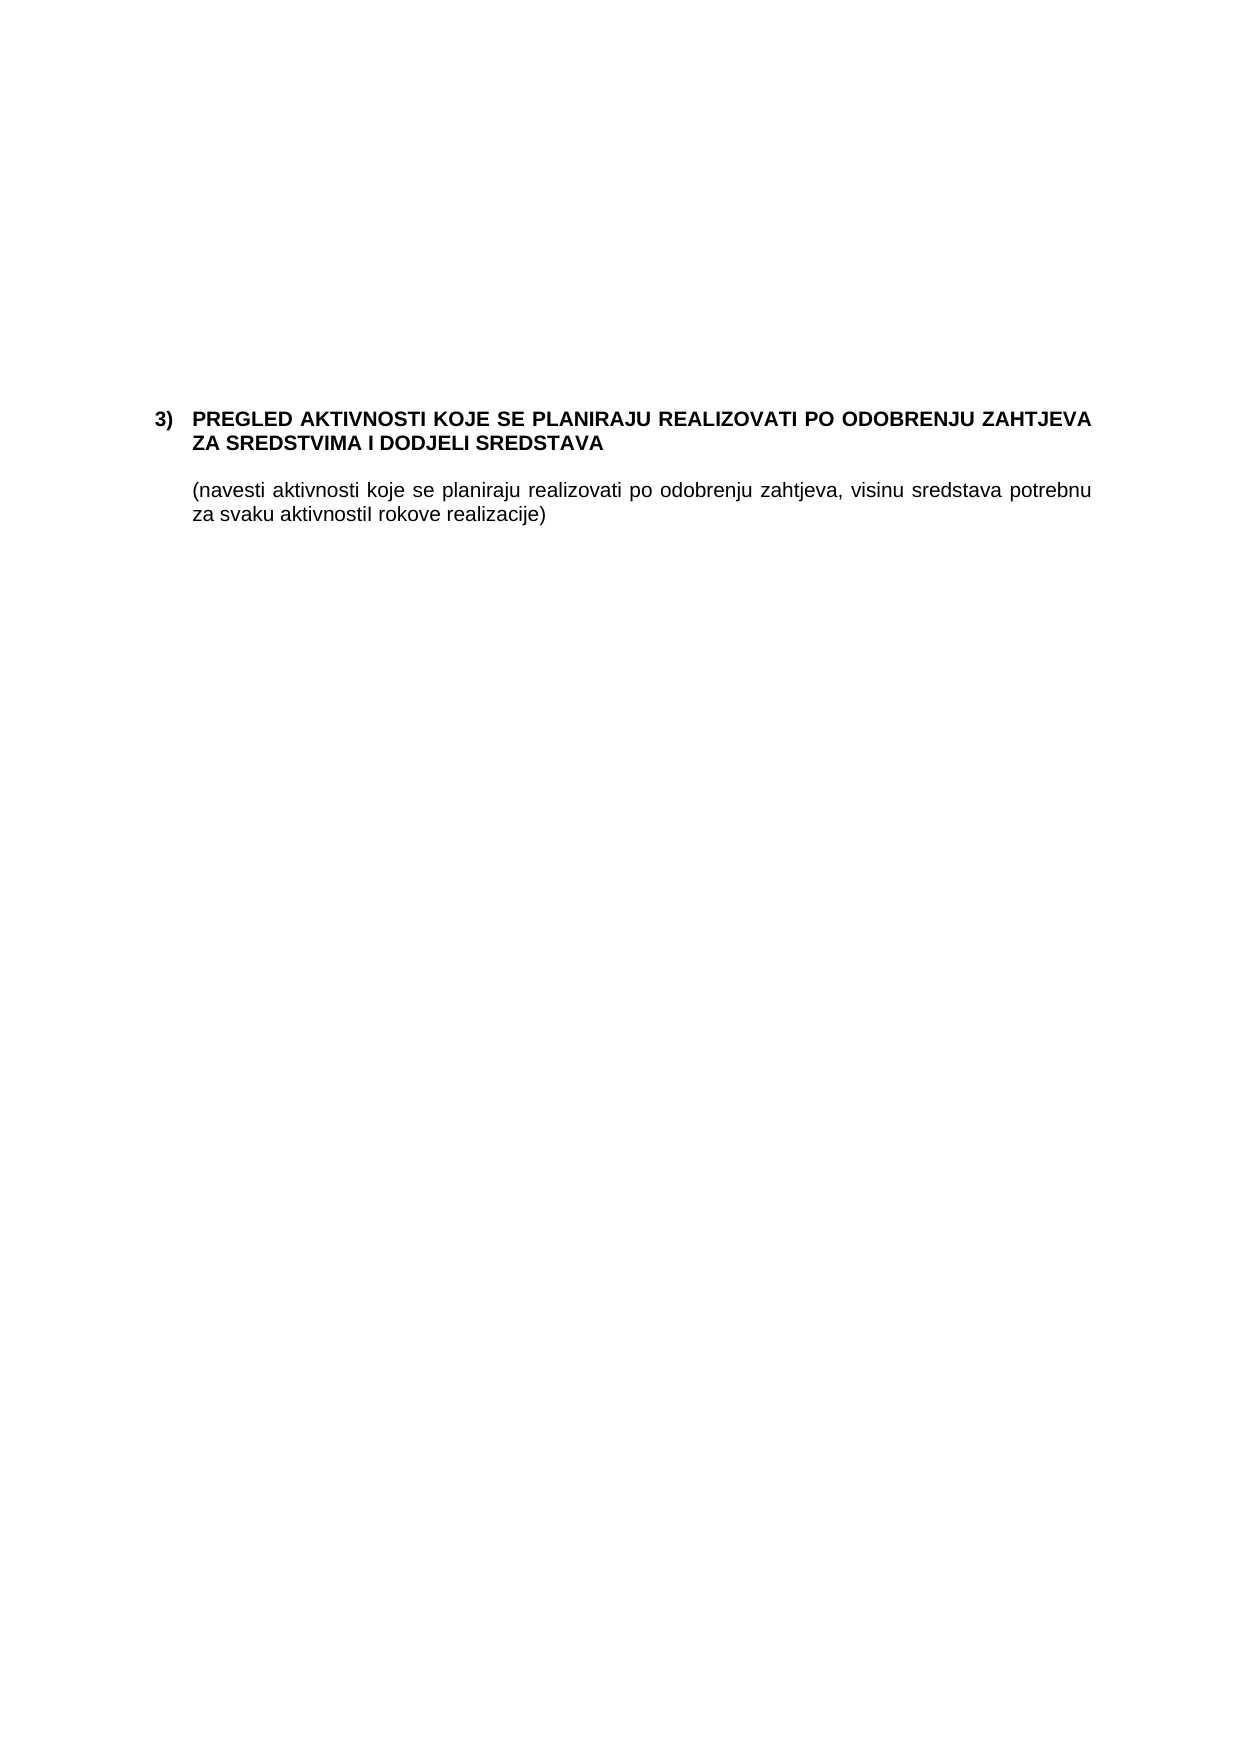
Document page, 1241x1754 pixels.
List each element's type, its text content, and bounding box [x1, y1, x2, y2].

list PREGLED AKTIVNOSTI KOJE SE PLANIRAJU REALIZOVATI ODOBRENJU ZAHTJEVA ZA SREDSTVIMA I DODJELI SREDSTAVA [154, 406, 1093, 454]
text (navesti aktivnosti koje se planiraju realizovati po odobrenju zahtjeva, visinu sredstava potrebnu za svaku aktivnostiI rokove realizacije) [192, 478, 1093, 526]
